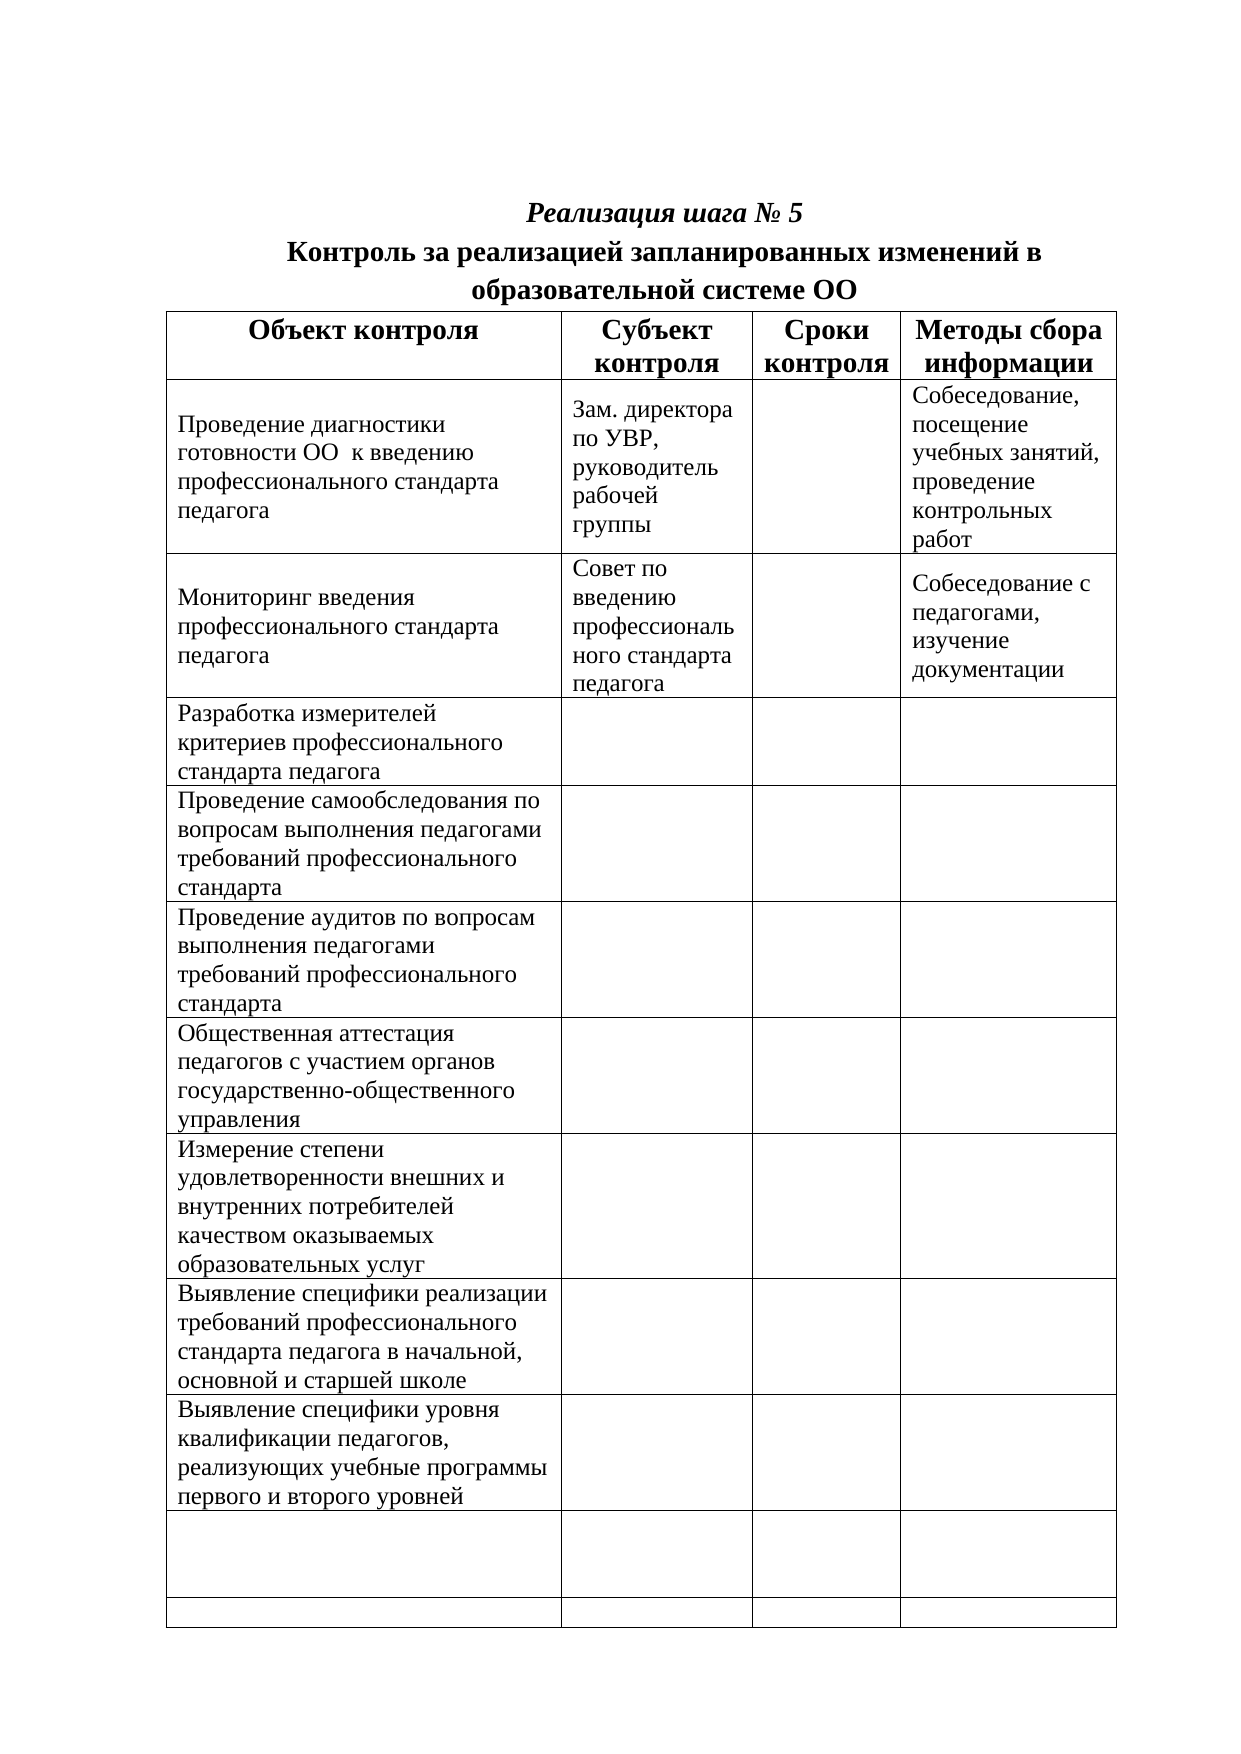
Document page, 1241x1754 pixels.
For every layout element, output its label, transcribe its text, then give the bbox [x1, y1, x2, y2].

table_cell [901, 1511, 1116, 1597]
table_cell [562, 1511, 752, 1597]
table_cell [753, 554, 900, 697]
table_cell [753, 380, 900, 552]
table_cell Измерение степени удовлетворенности внешних и внутренних потребителей качеством оказываемых образовательных услуг [167, 1134, 561, 1277]
table_cell [901, 902, 1116, 1017]
table_cell Собеседование, посещение учебных занятий, проведение контрольных работ [901, 380, 1116, 552]
table_cell [753, 698, 900, 784]
text Реализация шага № 5 [177, 195, 1152, 229]
table_cell [901, 786, 1116, 901]
table_cell [167, 1598, 561, 1627]
table_header Методы сбора информации [901, 312, 1116, 379]
table_cell [901, 1134, 1116, 1277]
table_cell Проведение диагностики готовности ОО к введению профессионального стандарта педагога [167, 380, 561, 552]
table_cell [901, 698, 1116, 784]
table_cell Совет по введению профессионального стандарта педагога [562, 554, 752, 697]
table_cell [901, 1018, 1116, 1133]
table_cell [753, 1598, 900, 1627]
table_cell Проведение самообследования по вопросам выполнения педагогами требований профессионального стандарта [167, 786, 561, 901]
table_cell Проведение аудитов по вопросам выполнения педагогами требований профессионального стандарта [167, 902, 561, 1017]
table_cell [753, 902, 900, 1017]
table_header Сроки контроля [753, 312, 900, 379]
text Контроль за реализацией запланированных изменений в образовательной системе ОО [177, 234, 1152, 306]
table_cell [753, 786, 900, 901]
table_cell [901, 1395, 1116, 1509]
table_cell [753, 1279, 900, 1393]
table_cell [562, 1018, 752, 1133]
table_cell [753, 1134, 900, 1277]
table_cell Собеседование с педагогами, изучение документации [901, 554, 1116, 697]
table_cell Зам. директора по УВР, руководитель рабочей группы [562, 380, 752, 552]
table_cell [562, 902, 752, 1017]
table_cell [753, 1018, 900, 1133]
table_cell [562, 1395, 752, 1509]
table_cell [562, 1279, 752, 1393]
table_cell [167, 1511, 561, 1597]
table_cell Мониторинг введения профессионального стандарта педагога [167, 554, 561, 697]
table_cell [901, 1279, 1116, 1393]
table_cell Выявление специфики реализации требований профессионального стандарта педагога в начальной, основной и старшей школе [167, 1279, 561, 1393]
table_header Субъект контроля [562, 312, 752, 379]
table_cell Выявление специфики уровня квалификации педагогов, реализующих учебные программы первого и второго уровней [167, 1395, 561, 1509]
table_cell [901, 1598, 1116, 1627]
table_cell [562, 786, 752, 901]
table_cell [753, 1395, 900, 1509]
table_cell Общественная аттестация педагогов с участием органов государственно-общественного управления [167, 1018, 561, 1133]
table_cell [753, 1511, 900, 1597]
table_cell Разработка измерителей критериев профессионального стандарта педагога [167, 698, 561, 784]
table_header Объект контроля [167, 312, 561, 379]
table_cell [562, 1598, 752, 1627]
table_cell [562, 1134, 752, 1277]
table_cell [562, 698, 752, 784]
